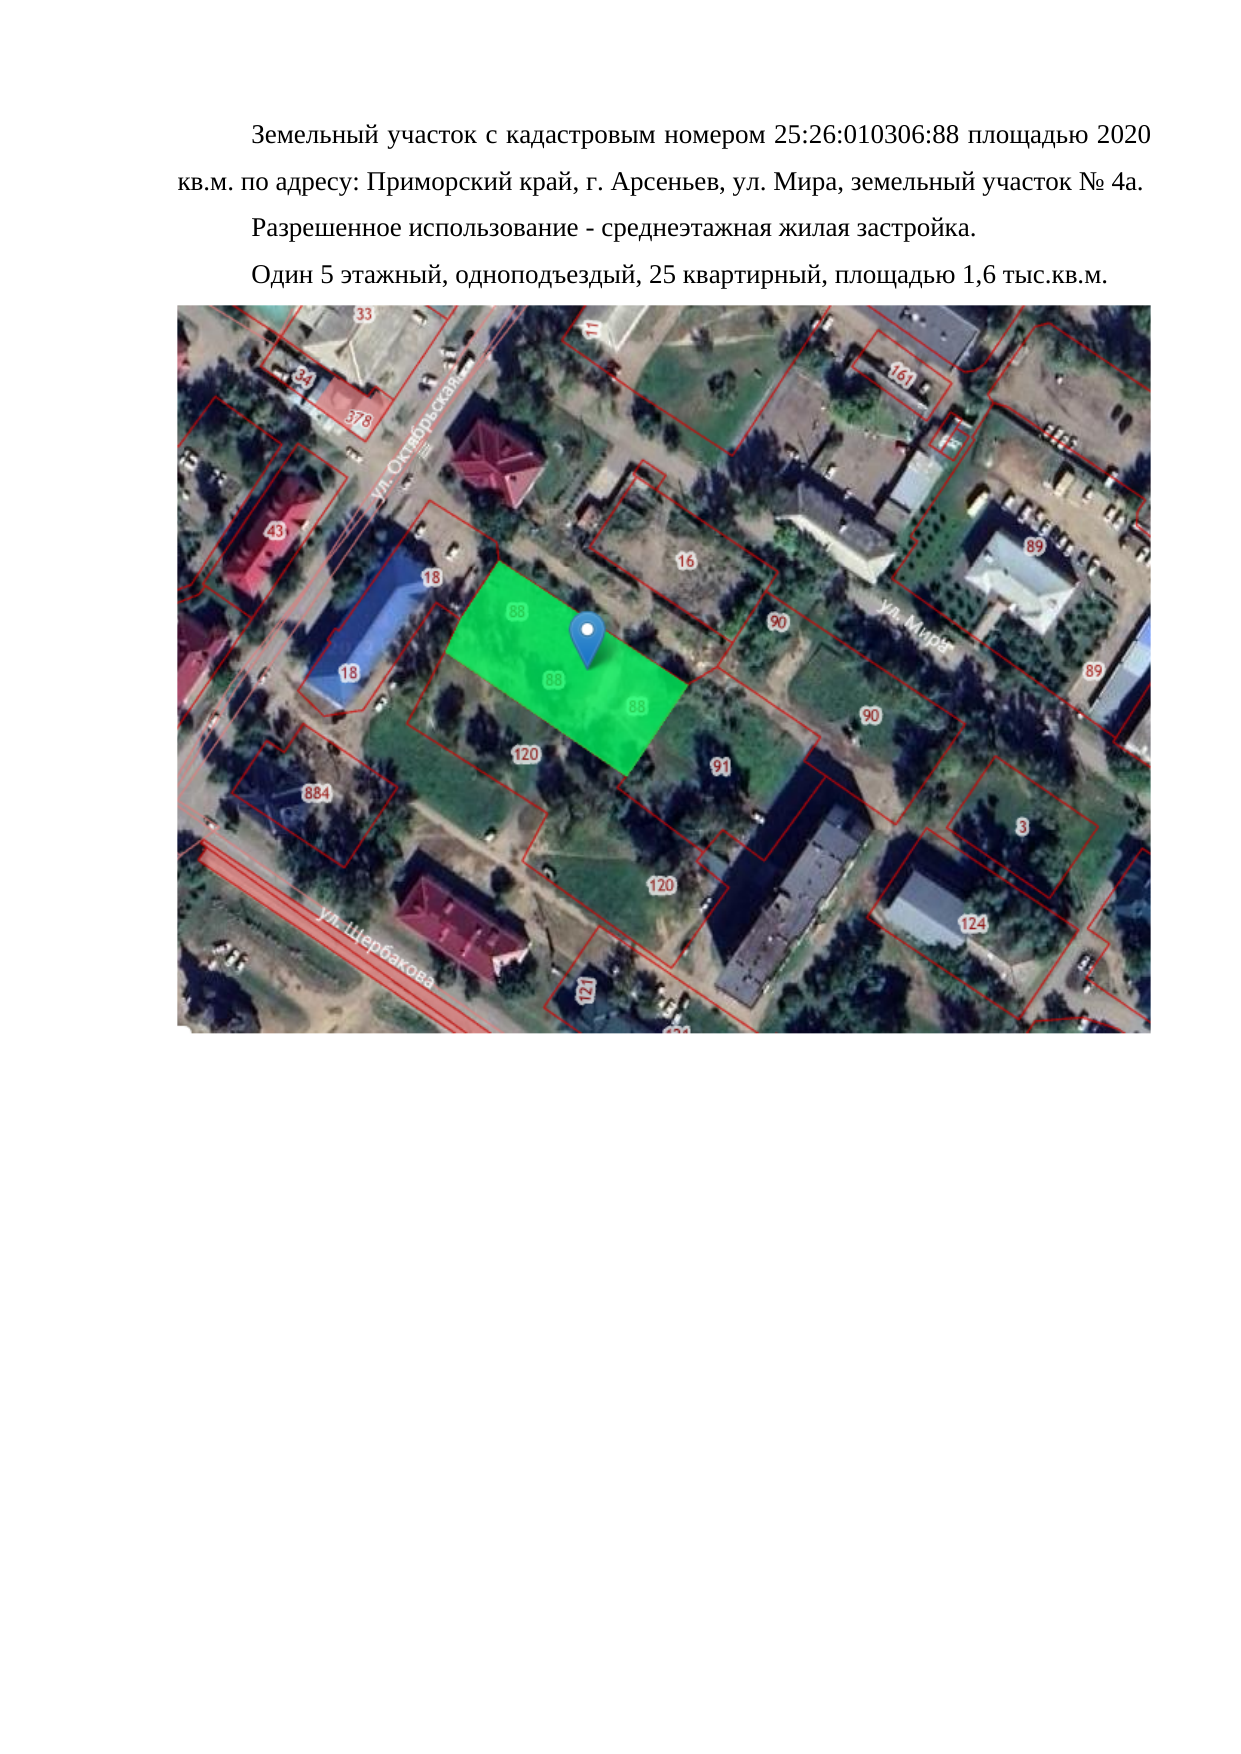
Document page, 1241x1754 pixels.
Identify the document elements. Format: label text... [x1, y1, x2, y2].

text Один 5 этажный, одноподъездый, 25 квартирный, площадью 1,6 тыс.кв.м. [177, 258, 1152, 289]
picture [177, 304, 1151, 1035]
text Разрешенное использование - среднеэтажная жилая застройка. [177, 211, 1152, 243]
text Земельный участок с кадастровым номером 25:26:010306:88 площадью 2020 кв.м. по адресу: Приморский край, г. Арсеньев, ул. Мира, земельный участок № 4а. [177, 118, 1152, 196]
